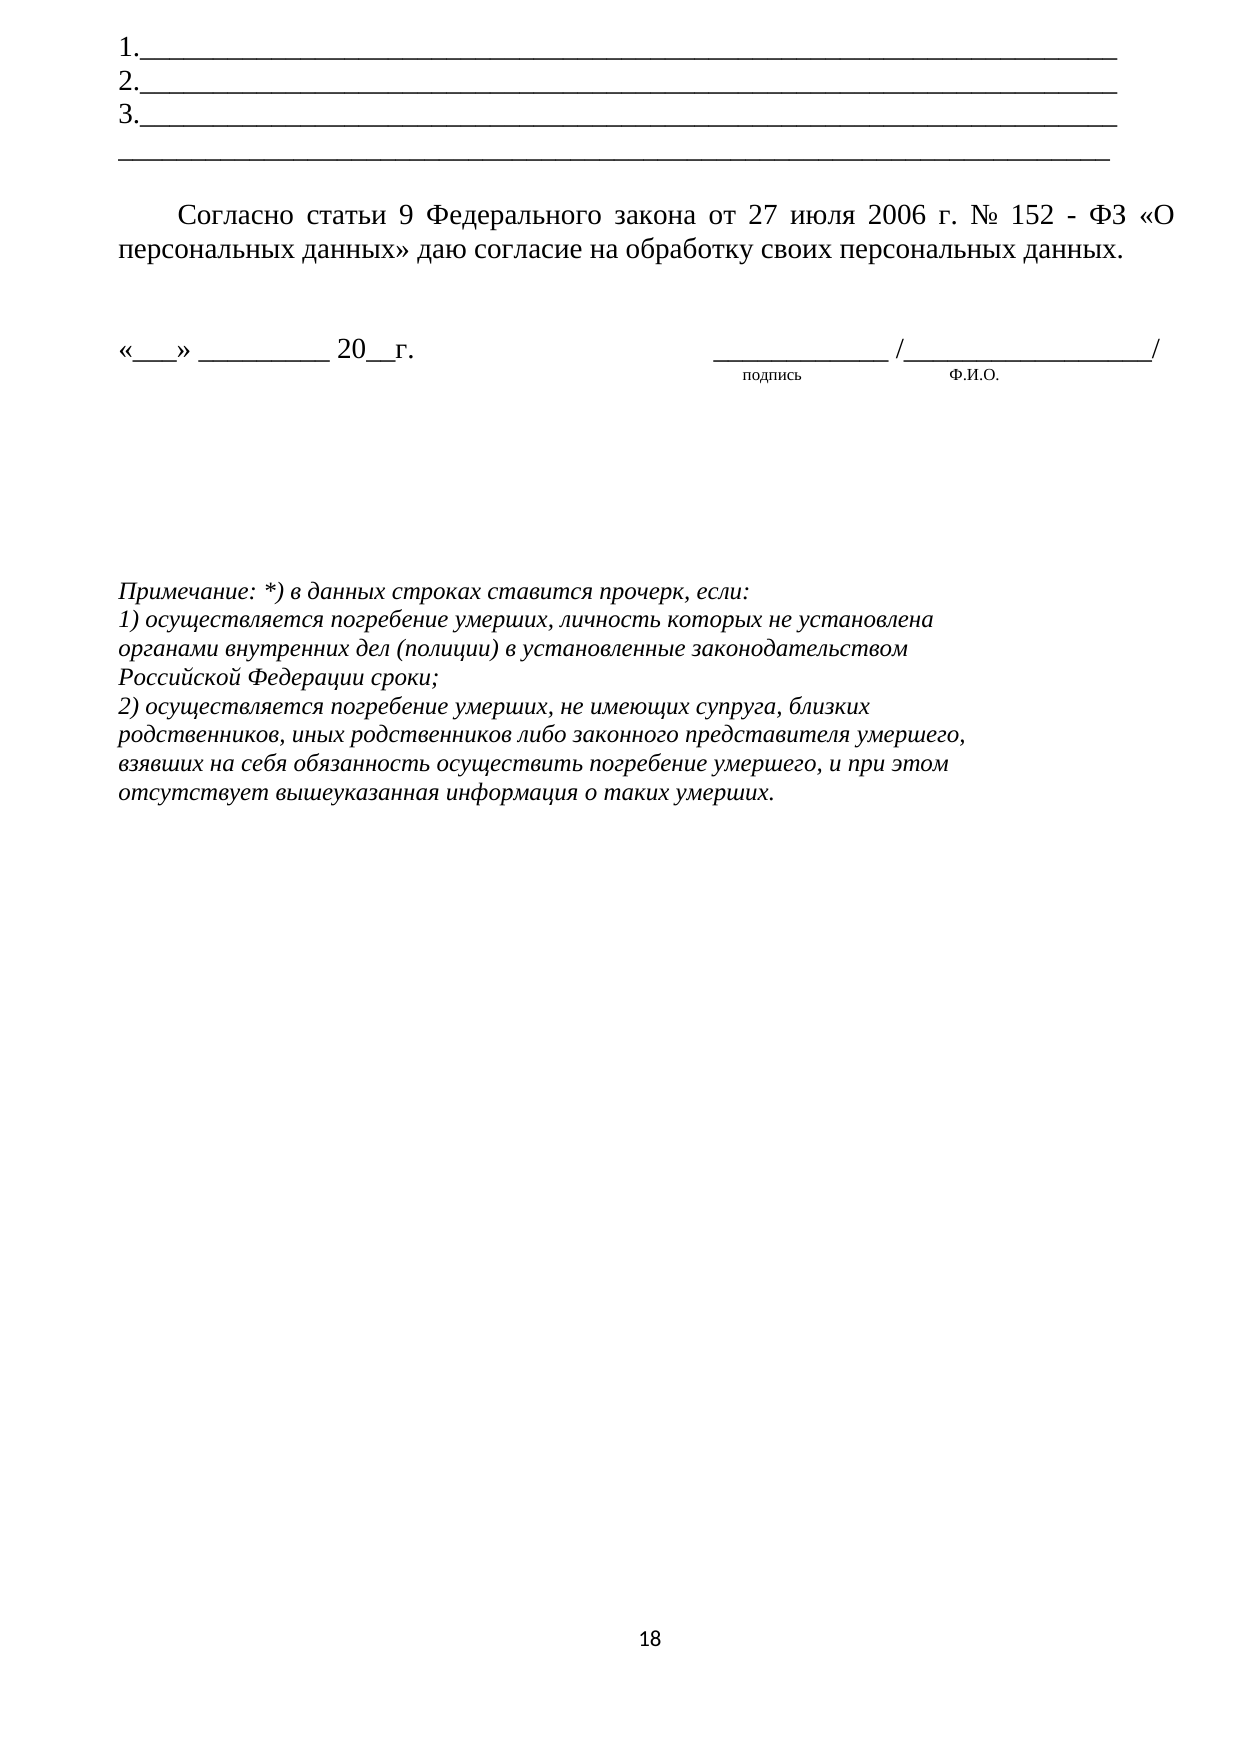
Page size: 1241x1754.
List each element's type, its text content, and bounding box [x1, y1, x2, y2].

text «___» _________ 20__г. ____________ /_________________/ [118, 331, 1176, 365]
text ____________________________________________________________________ [118, 130, 1181, 164]
text взявших на себя обязанность осуществить погребение умершего, и при этом [118, 748, 1181, 777]
text Согласно статьи 9 Федерального закона от 27 июля 2006 г. № 152 - ФЗ «О персональных данных» даю согласие на обработку своих персональных данных. [118, 197, 1176, 264]
text 1.___________________________________________________________________ [118, 29, 1181, 63]
text Российской Федерации сроки; [118, 662, 1181, 691]
text 1) осуществляется погребение умерших, личность которых не установлена [118, 604, 1181, 633]
text органами внутренних дел (полиции) в установленные законодательством [118, 633, 1181, 662]
text Примечание: *) в данных строках ставится прочерк, если: [118, 576, 1181, 604]
text родственников, иных родственников либо законного представителя умершего, [118, 719, 1181, 748]
text 2) осуществляется погребение умерших, не имеющих супруга, близких [118, 691, 1181, 719]
text отсутствует вышеуказанная информация о таких умерших. [118, 777, 1176, 806]
text 3.___________________________________________________________________ [118, 97, 1181, 130]
text подпись Ф.И.О. [118, 365, 1176, 398]
text 2.___________________________________________________________________ [118, 63, 1181, 97]
